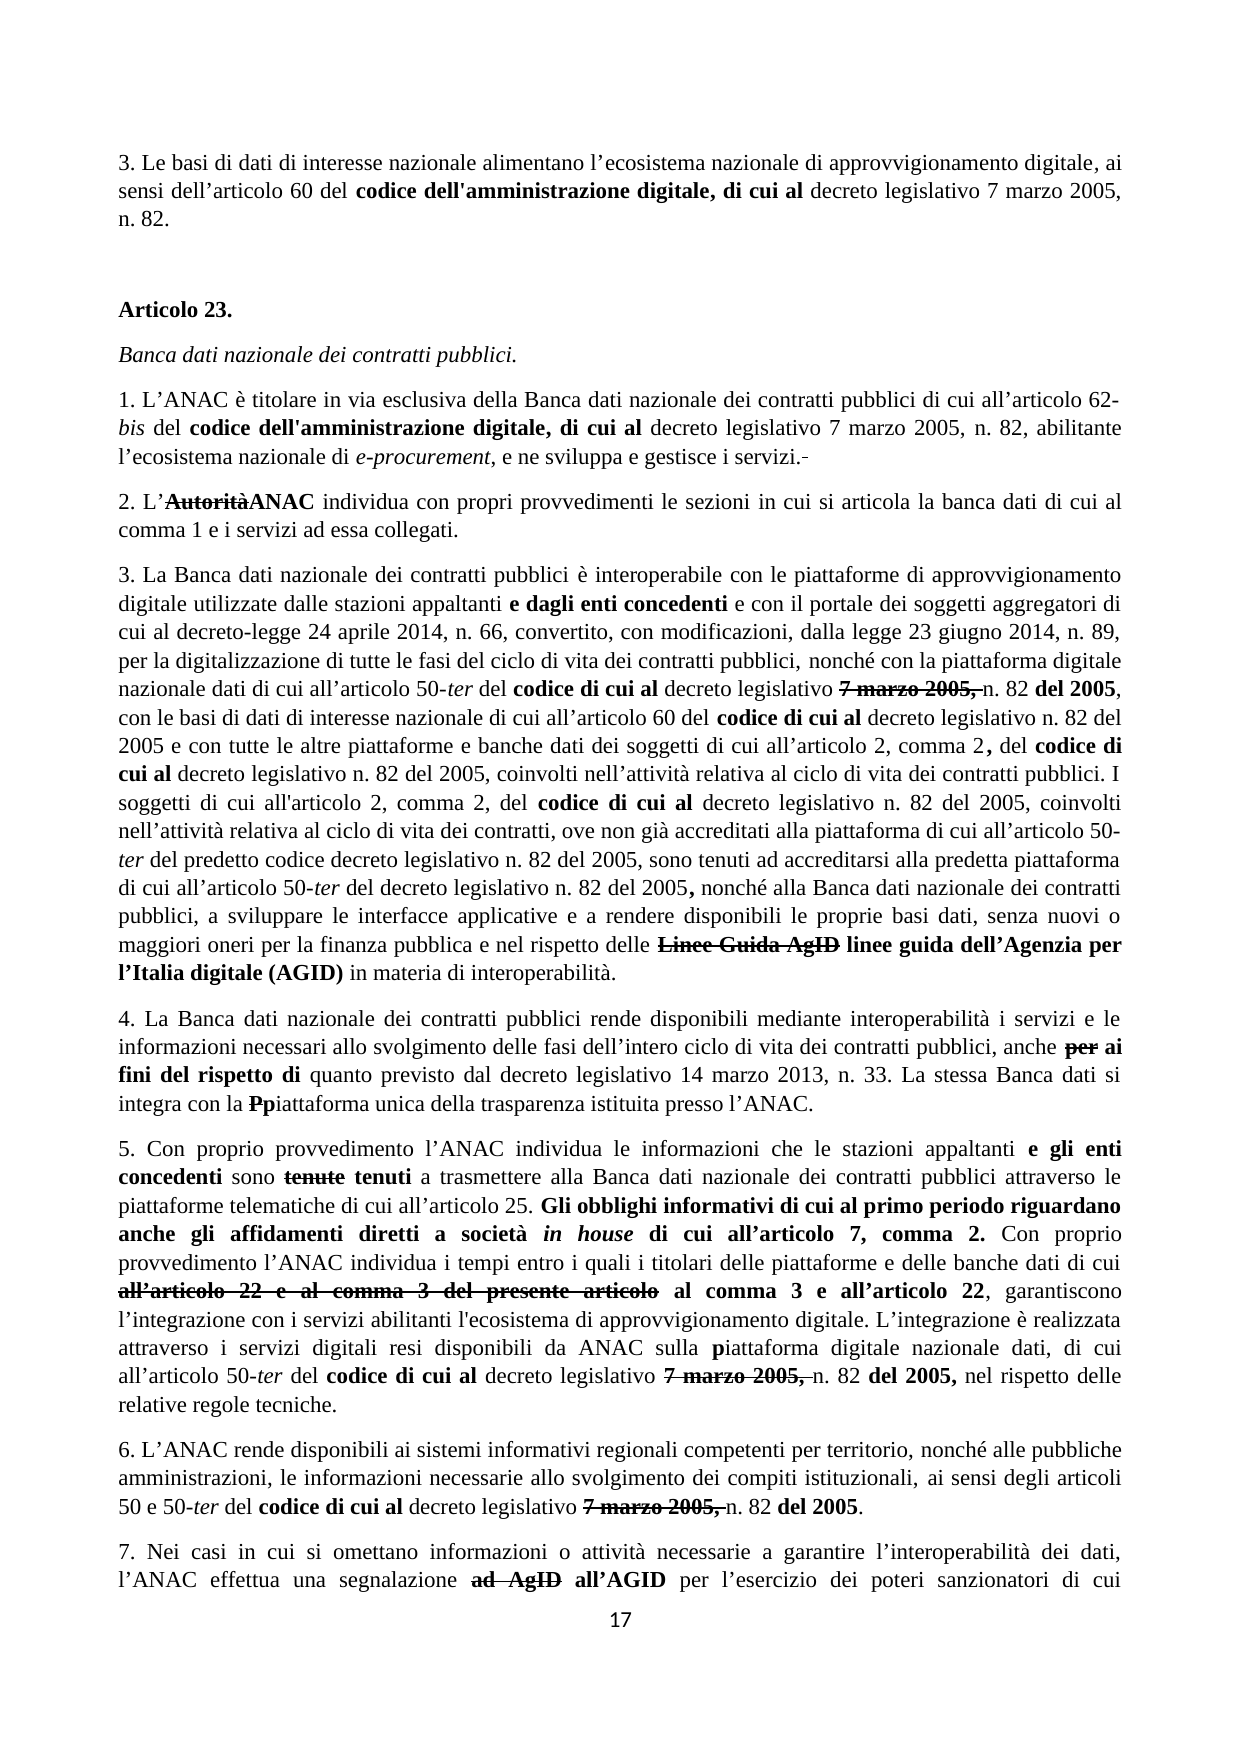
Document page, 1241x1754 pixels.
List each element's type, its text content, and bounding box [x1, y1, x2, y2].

text 4. La Banca dati nazionale dei contratti pubblici rende disponibili mediante interoperabilità i servizi e le informazioni necessari allo svolgimento delle fasi dell’intero ciclo di vita dei contratti pubblici, anche per ai fini del rispetto di quanto previsto dal decreto legislativo 14 marzo 2013, n. 33. La stessa Banca dati si integra con la Ppiattaforma unica della trasparenza istituita presso l’ANAC. [118, 1004, 1122, 1116]
text Articolo 23. [118, 296, 1122, 322]
text 3. La Banca dati nazionale dei contratti pubblici è interoperabile con le piattaforme di approvvigionamento digitale utilizzate dalle stazioni appaltanti e dagli enti concedenti e con il portale dei soggetti aggregatori di cui al decreto-legge 24 aprile 2014, n. 66, convertito, con modificazioni, dalla legge 23 giugno 2014, n. 89, per la digitalizzazione di tutte le fasi del ciclo di vita dei contratti pubblici, nonché con la piattaforma digitale nazionale dati di cui all’articolo 50-ter del codice di cui al decreto legislativo 7 marzo 2005, n. 82 del 2005, con le basi di dati di interesse nazionale di cui all’articolo 60 del codice di cui al decreto legislativo n. 82 del 2005 e con tutte le altre piattaforme e banche dati dei soggetti di cui all’articolo 2, comma 2, del codice di cui al decreto legislativo n. 82 del 2005, coinvolti nell’attività relativa al ciclo di vita dei contratti pubblici. I soggetti di cui all'articolo 2, comma 2, del codice di cui al decreto legislativo n. 82 del 2005, coinvolti nell’attività relativa al ciclo di vita dei contratti, ove non già accreditati alla piattaforma di cui all’articolo 50-ter del predetto codice decreto legislativo n. 82 del 2005, sono tenuti ad accreditarsi alla predetta piattaforma di cui all’articolo 50-ter del decreto legislativo n. 82 del 2005, nonché alla Banca dati nazionale dei contratti pubblici, a sviluppare le interfacce applicative e a rendere disponibili le proprie basi dati, senza nuovi o maggiori oneri per la finanza pubblica e nel rispetto delle Linee Guida AgID linee guida dell’Agenzia per l’Italia digitale (AGID) in materia di interoperabilità. [118, 561, 1122, 986]
text 5. Con proprio provvedimento l’ANAC individua le informazioni che le stazioni appaltanti e gli enti concedenti sono tenute tenuti a trasmettere alla Banca dati nazionale dei contratti pubblici attraverso le piattaforme telematiche di cui all’articolo 25. Gli obblighi informativi di cui al primo periodo riguardano anche gli affidamenti diretti a società in house di cui all’articolo 7, comma 2. Con proprio provvedimento l’ANAC individua i tempi entro i quali i titolari delle piattaforme e delle banche dati di cui all’articolo 22 e al comma 3 del presente articolo al comma 3 e all’articolo 22, garantiscono l’integrazione con i servizi abilitanti l'ecosistema di approvvigionamento digitale. L’integrazione è realizzata attraverso i servizi digitali resi disponibili da ANAC sulla piattaforma digitale nazionale dati, di cui all’articolo 50-ter del codice di cui al decreto legislativo 7 marzo 2005, n. 82 del 2005, nel rispetto delle relative regole tecniche. [118, 1135, 1122, 1417]
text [118, 1538, 1122, 1593]
text 3. Le basi di dati di interesse nazionale alimentano l’ecosistema nazionale di approvvigionamento digitale, ai sensi dell’articolo 60 del codice dell'amministrazione digitale, di cui al decreto legislativo 7 marzo 2005, n. 82. [118, 148, 1122, 232]
text 1. L’ANAC è titolare in via esclusiva della Banca dati nazionale dei contratti pubblici di cui all’articolo 62-bis del codice dell'amministrazione digitale, di cui al decreto legislativo 7 marzo 2005, n. 82, abilitante l’ecosistema nazionale di e-procurement, e ne sviluppa e gestisce i servizi. [118, 386, 1122, 469]
text 2. L’AutoritàANAC individua con propri provvedimenti le sezioni in cui si articola la banca dati di cui al comma 1 e i servizi ad essa collegati. [118, 488, 1122, 543]
text Banca dati nazionale dei contratti pubblici. [118, 341, 1122, 367]
text 6. L’ANAC rende disponibili ai sistemi informativi regionali competenti per territorio, nonché alle pubbliche amministrazioni, le informazioni necessarie allo svolgimento dei compiti istituzionali, ai sensi degli articoli 50 e 50-ter del codice di cui al decreto legislativo 7 marzo 2005, n. 82 del 2005. [118, 1436, 1122, 1519]
